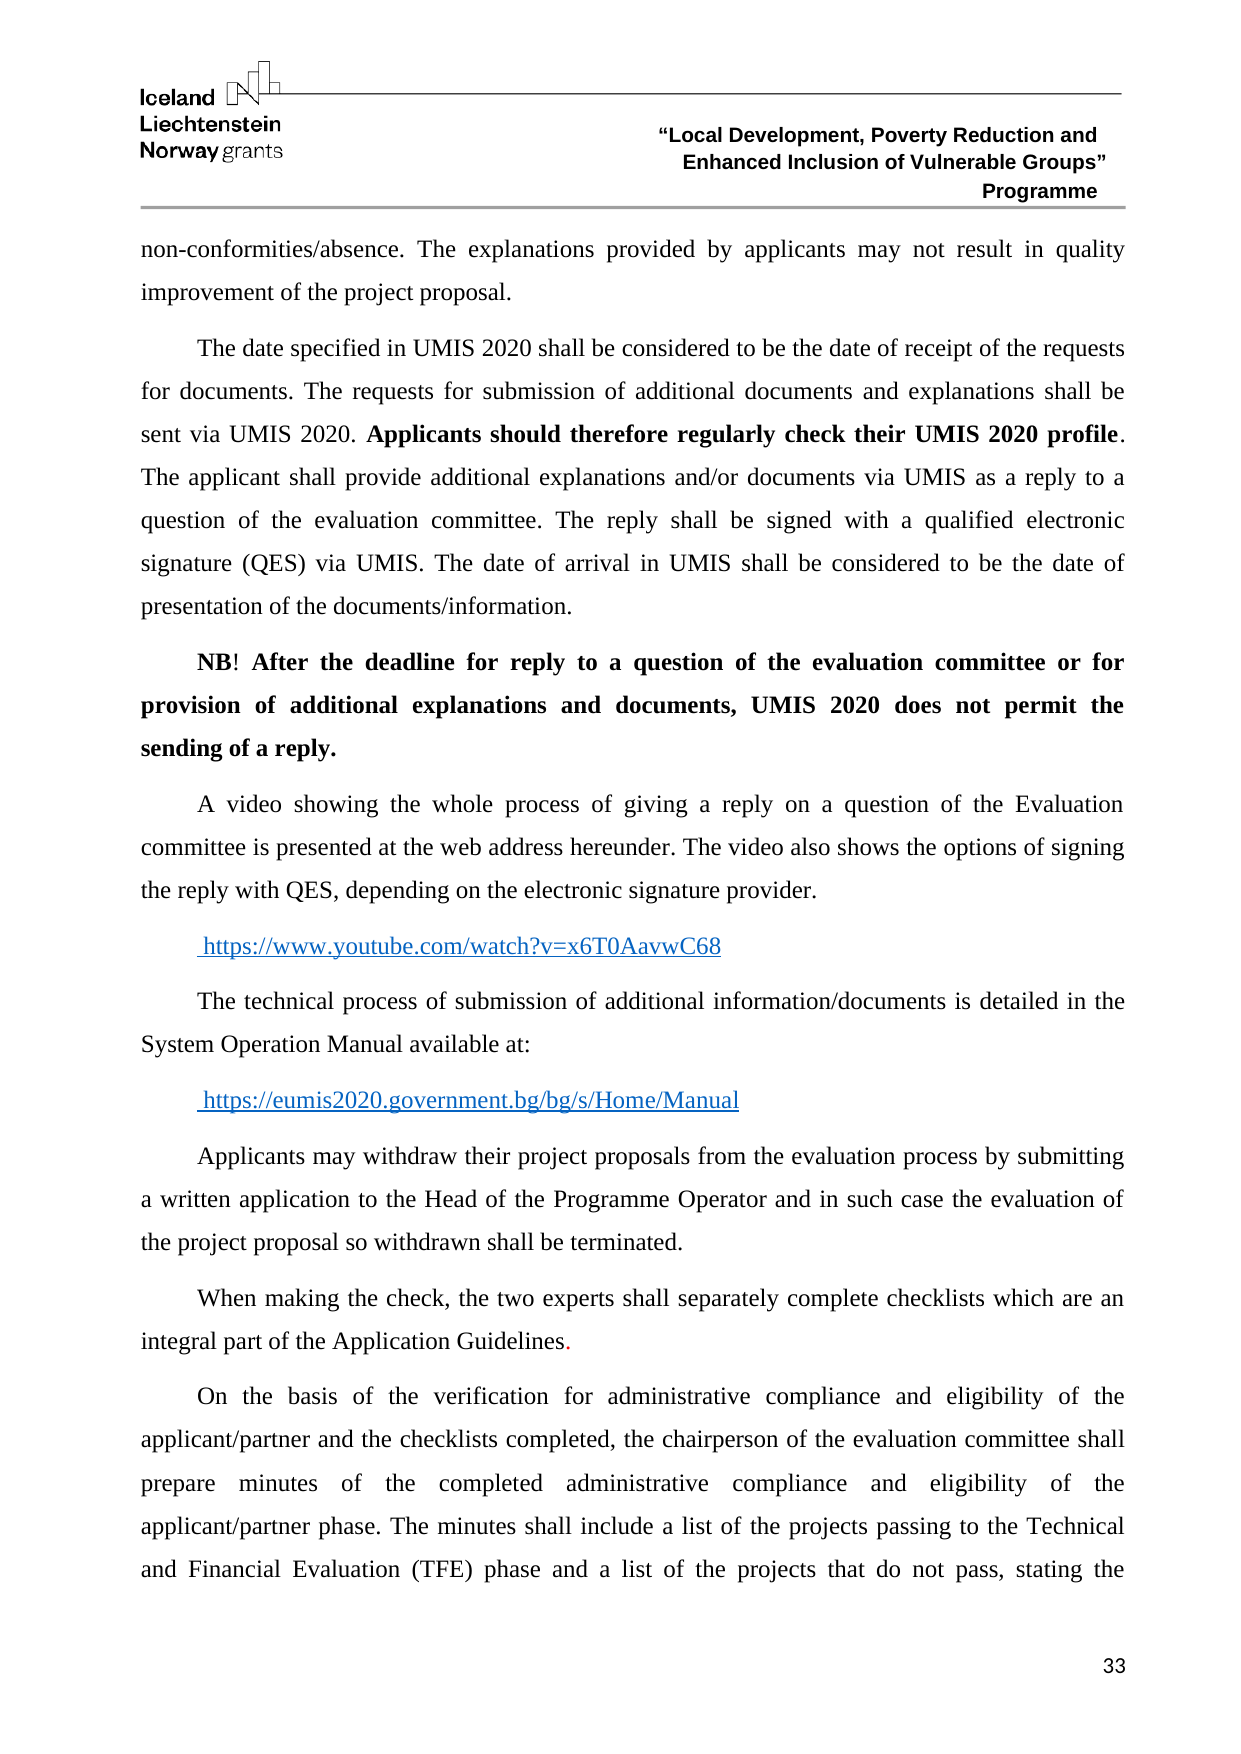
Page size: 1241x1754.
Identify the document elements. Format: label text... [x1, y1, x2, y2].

text NB! After the deadline for reply to a question of the evaluation committee or for provision of additional explanations and documents, UMIS 2020 does not permit the sending of a reply. [141, 647, 1126, 762]
text A video showing the whole process of giving a reply on a question of the Evaluation committee is presented at the web address hereunder. The video also shows the options of signing the reply with QES, depending on the electronic signature provider. [141, 789, 1126, 904]
text The technical process of submission of additional information/documents is detailed in the System Operation Manual available at: [141, 986, 1126, 1058]
text https://www.youtube.com/watch?v=x6T0AavwC68 [141, 931, 1126, 959]
text https://eumis2020.government.bg/bg/s/Home/Manual [141, 1085, 1126, 1114]
picture [139, 61, 1122, 163]
text When making the check, the two experts shall separately complete checklists which are an integral part of the Application Guidelines. [141, 1283, 1126, 1354]
text The date specified in UMIS 2020 shall be considered to be the date of receipt of the requests for documents. The requests for submission of additional documents and explanations shall be sent via UMIS 2020. Applicants should therefore regularly check their UMIS 2020 profile. The applicant shall provide additional explanations and/or documents via UMIS as a reply to a question of the evaluation committee. The reply shall be signed with a qualified electronic signature (QES) via UMIS. The date of arrival in UMIS shall be considered to be the date of presentation of the documents/information. [141, 333, 1126, 620]
text Applicants may withdraw their project proposals from the evaluation process by submitting a written application to the Head of the Programme Operator and in such case the evaluation of the project proposal so withdrawn shall be terminated. [141, 1141, 1126, 1256]
